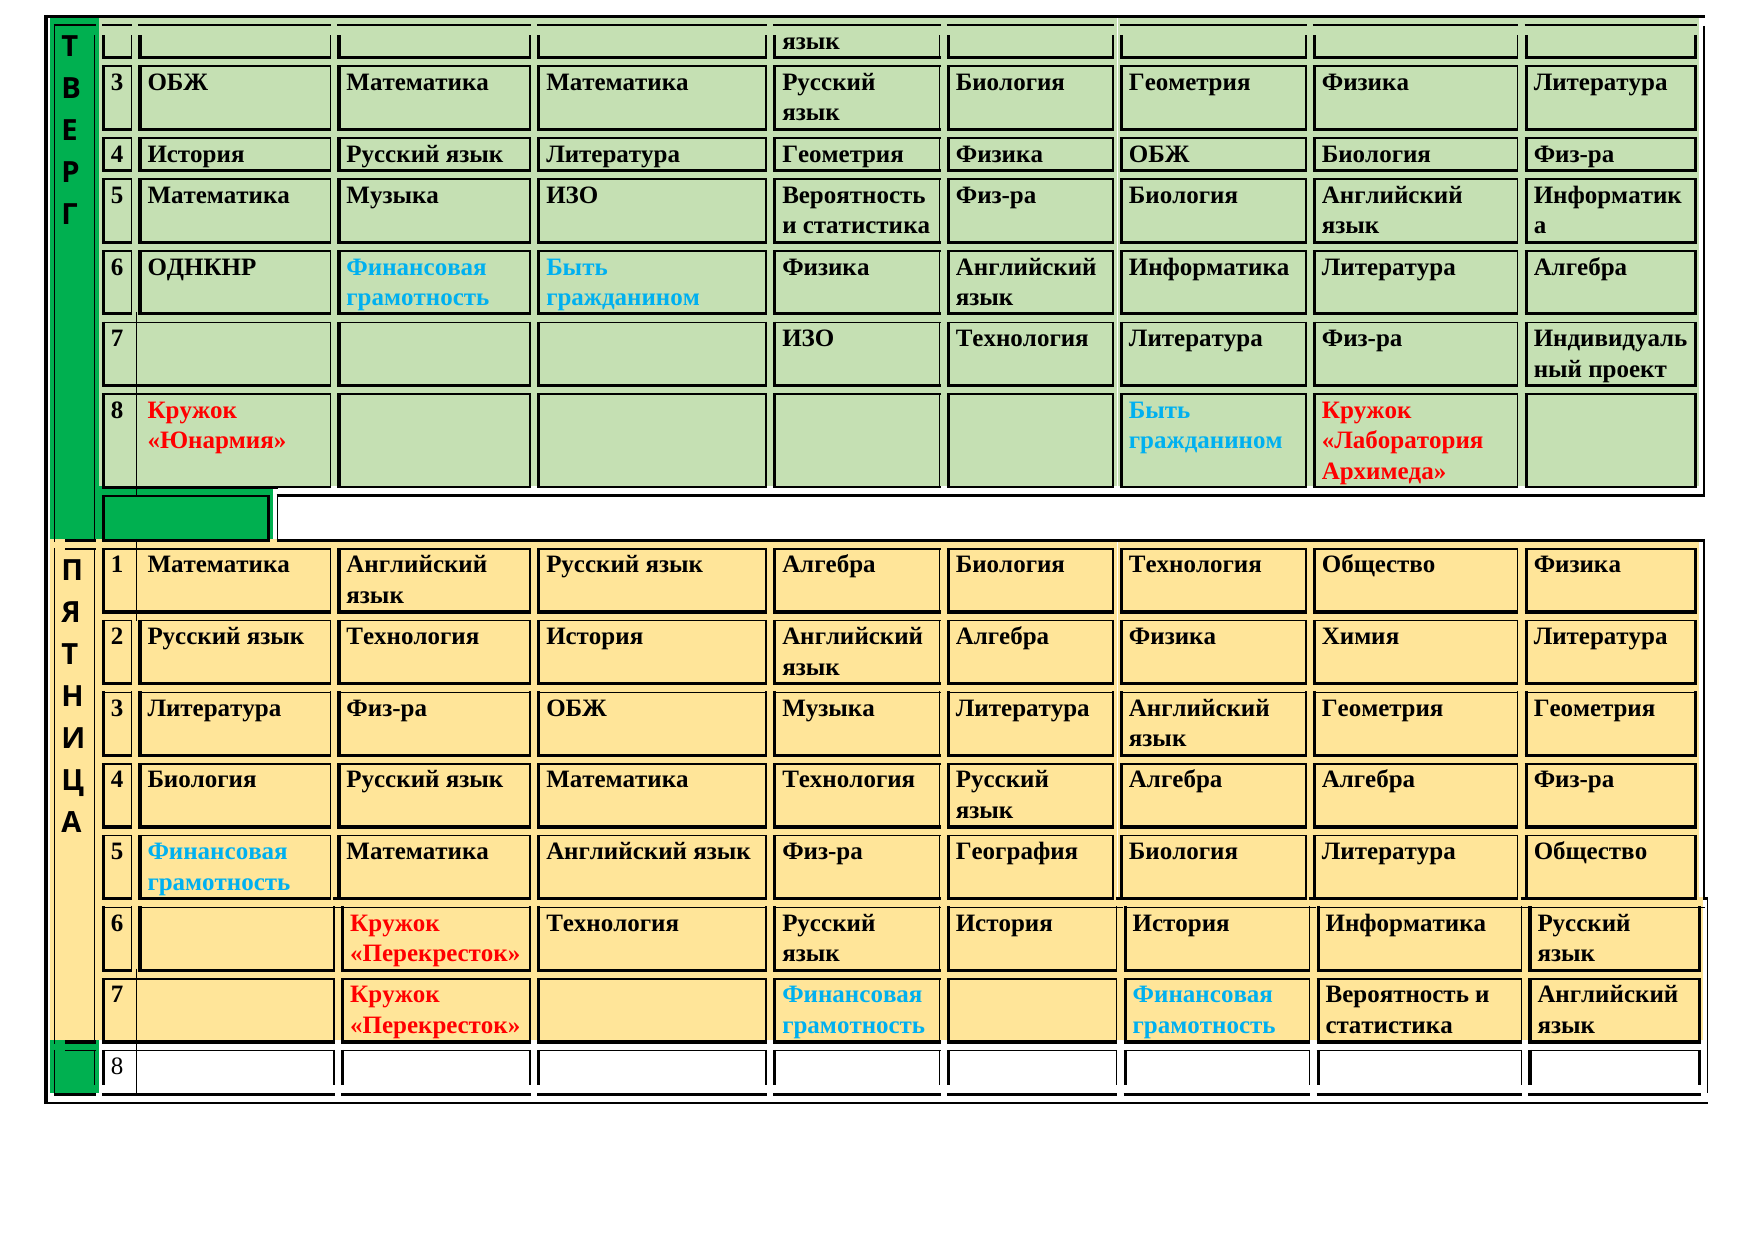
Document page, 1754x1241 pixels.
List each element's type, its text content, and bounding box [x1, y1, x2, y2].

table_cell Вероятность и статистика [1314, 969, 1526, 1040]
table_cell Кружок «Юнармия» [137, 384, 335, 486]
table_cell ОДНКНР [136, 241, 335, 312]
table_cell Музыка [335, 169, 535, 241]
table_cell Физ-ра [771, 825, 944, 897]
table_cell Быть гражданином [1118, 384, 1310, 486]
table_cell Информатика [1118, 241, 1310, 312]
table_cell [771, 1040, 944, 1093]
table_cell 8 [99, 384, 136, 486]
table_cell Математика [535, 56, 771, 128]
table_cell Литература [1310, 241, 1522, 312]
table_cell [535, 312, 771, 384]
table_cell Математика [137, 539, 335, 610]
table_cell Технология [771, 754, 944, 825]
table_cell Технология [535, 897, 771, 969]
table_cell [535, 969, 771, 1040]
table_cell Алгебра [1118, 754, 1310, 825]
table_cell Английский язык [335, 542, 535, 610]
table_cell Технология [335, 610, 535, 682]
table_cell Литература [1522, 610, 1699, 682]
table_cell Литература [1310, 825, 1522, 897]
table_cell 7 [99, 312, 136, 384]
table_cell Финансовая грамотность [1121, 969, 1314, 1040]
table_cell Биология [1118, 825, 1310, 897]
table_cell [1526, 1040, 1703, 1093]
table_cell Литература [1522, 56, 1699, 128]
table_cell [137, 312, 335, 384]
table_cell 4 [99, 754, 136, 825]
table_cell Биология [136, 754, 335, 825]
table_cell Общество [1310, 542, 1522, 610]
table_cell Английский язык [944, 241, 1117, 312]
table_cell Математика [535, 754, 771, 825]
table_cell Русский язык [535, 542, 771, 610]
table_cell Английский язык [1310, 169, 1522, 241]
table_cell Английский язык [535, 825, 771, 897]
table_cell [105, 497, 267, 539]
table_cell История [944, 897, 1121, 969]
table_cell Технология [1118, 542, 1310, 610]
table_cell Биология [1118, 169, 1310, 241]
table_cell [1121, 1040, 1314, 1093]
table_cell [1522, 384, 1699, 486]
table_cell История [535, 610, 771, 682]
table_cell Финансовая грамотность [136, 825, 335, 897]
table_cell Физика [1522, 542, 1699, 610]
table_cell Геометрия [1522, 682, 1699, 754]
table_cell 2 [99, 18, 136, 56]
table_cell [99, 486, 136, 539]
table_cell История [335, 18, 535, 56]
table_cell П Я Т Н И Ц а [50, 539, 99, 1040]
table_cell [335, 384, 535, 486]
table_cell 1 [99, 539, 136, 610]
table_cell История [1127, 908, 1309, 969]
table_cell ИЗО [535, 169, 771, 241]
table_cell [1314, 1040, 1526, 1093]
table_cell 6 [99, 241, 136, 312]
table_cell Биология [944, 542, 1117, 610]
table_cell Финансовая грамотность [335, 241, 535, 312]
table_cell Информатика [1320, 908, 1521, 969]
table_cell Физ-ра [1310, 312, 1522, 384]
table_cell Геометрия [771, 128, 944, 169]
table_cell [339, 1040, 535, 1093]
table_cell Физика [771, 241, 944, 312]
table_cell [137, 489, 273, 539]
table_cell Физика [1310, 56, 1522, 128]
table_cell Литература [136, 682, 335, 754]
table_cell Алгебра [1310, 754, 1522, 825]
table_cell Музыка [771, 682, 944, 754]
table_cell Физ-ра [1522, 128, 1699, 169]
table_cell Кружок «Лаборатория Архимеда» [1310, 384, 1522, 486]
table_cell [137, 1040, 339, 1093]
table_cell 8 [99, 1040, 136, 1093]
table_cell Алгебра [771, 542, 944, 610]
table_cell Русский язык [1310, 18, 1522, 56]
table_cell Физ-ра [944, 169, 1117, 241]
table_cell 2 [99, 610, 136, 682]
table_cell Русский язык [944, 754, 1117, 825]
table_cell 7 [99, 969, 136, 1040]
table_cell Физика [944, 128, 1117, 169]
table_cell Геометрия [1310, 682, 1522, 754]
table_cell ОБЖ [1118, 128, 1310, 169]
table_cell 4 [99, 128, 136, 169]
table_cell Быть гражданином [535, 241, 771, 312]
table_cell ОДНКНР [535, 18, 771, 56]
table_cell Химия [1310, 610, 1522, 682]
table_cell Литература [944, 682, 1117, 754]
table_cell [335, 312, 535, 384]
table_cell Литература [1118, 312, 1310, 384]
table_cell ОБЖ [535, 682, 771, 754]
table_cell География [1522, 18, 1699, 56]
table_cell [771, 384, 944, 486]
table_cell Биология [944, 56, 1117, 128]
table_cell Алгебра [944, 18, 1117, 56]
table_cell Русский язык [335, 754, 535, 825]
table_cell ИЗО [771, 312, 944, 384]
table_cell Русский язык [136, 610, 335, 682]
table_cell География [944, 825, 1117, 897]
table_cell Информатика [1522, 169, 1699, 241]
table_cell Технология [944, 312, 1117, 384]
table_cell Математика [335, 56, 535, 128]
table_cell Русский язык [771, 897, 944, 969]
table_cell [944, 384, 1117, 486]
table_cell Алгебра [944, 610, 1117, 682]
table_cell Общество [1522, 825, 1699, 897]
table_cell Литература [535, 128, 771, 169]
table_cell [535, 1040, 771, 1093]
table_cell Геометрия [1118, 56, 1310, 128]
table_cell Английский язык [771, 18, 944, 56]
table_cell 3 [99, 56, 136, 128]
table_cell 5 [99, 169, 136, 241]
table_cell Вероятность и статистика [771, 169, 944, 241]
table_cell 6 [99, 897, 136, 969]
table_cell Физика [1118, 18, 1310, 56]
table_cell Английский язык [1118, 682, 1310, 754]
table_cell [944, 969, 1121, 1040]
table_cell [944, 1040, 1121, 1093]
table_cell Финансовая грамотность [771, 969, 944, 1040]
table_cell Русский язык [335, 128, 535, 169]
table_cell Английский язык [771, 610, 944, 682]
table_cell [535, 384, 771, 486]
table_cell [50, 1040, 99, 1093]
table_cell Русский язык [771, 56, 944, 128]
table_cell Физ-ра [335, 682, 535, 754]
table_cell Русский язык [136, 18, 335, 56]
table_cell Математика [335, 825, 535, 897]
table_cell Алгебра [1522, 241, 1699, 312]
table_cell Английский язык [1526, 969, 1703, 1040]
table_cell История [136, 128, 335, 169]
table_cell [136, 897, 339, 969]
table_cell Физика [1118, 610, 1310, 682]
table_cell Индивидуальный проект [1522, 312, 1699, 384]
table_cell Физ-ра [1522, 754, 1699, 825]
table_cell ОБЖ [136, 56, 335, 128]
table_cell Математика [136, 169, 335, 241]
table_cell [137, 969, 339, 1040]
table_cell Кружок «Перекресток» [339, 897, 535, 969]
table_cell 5 [99, 825, 136, 897]
table_cell Биология [1310, 128, 1522, 169]
table_cell Кружок «Перекресток» [339, 969, 535, 1040]
table_cell Русский язык [1532, 908, 1698, 969]
table_cell 3 [99, 682, 136, 754]
